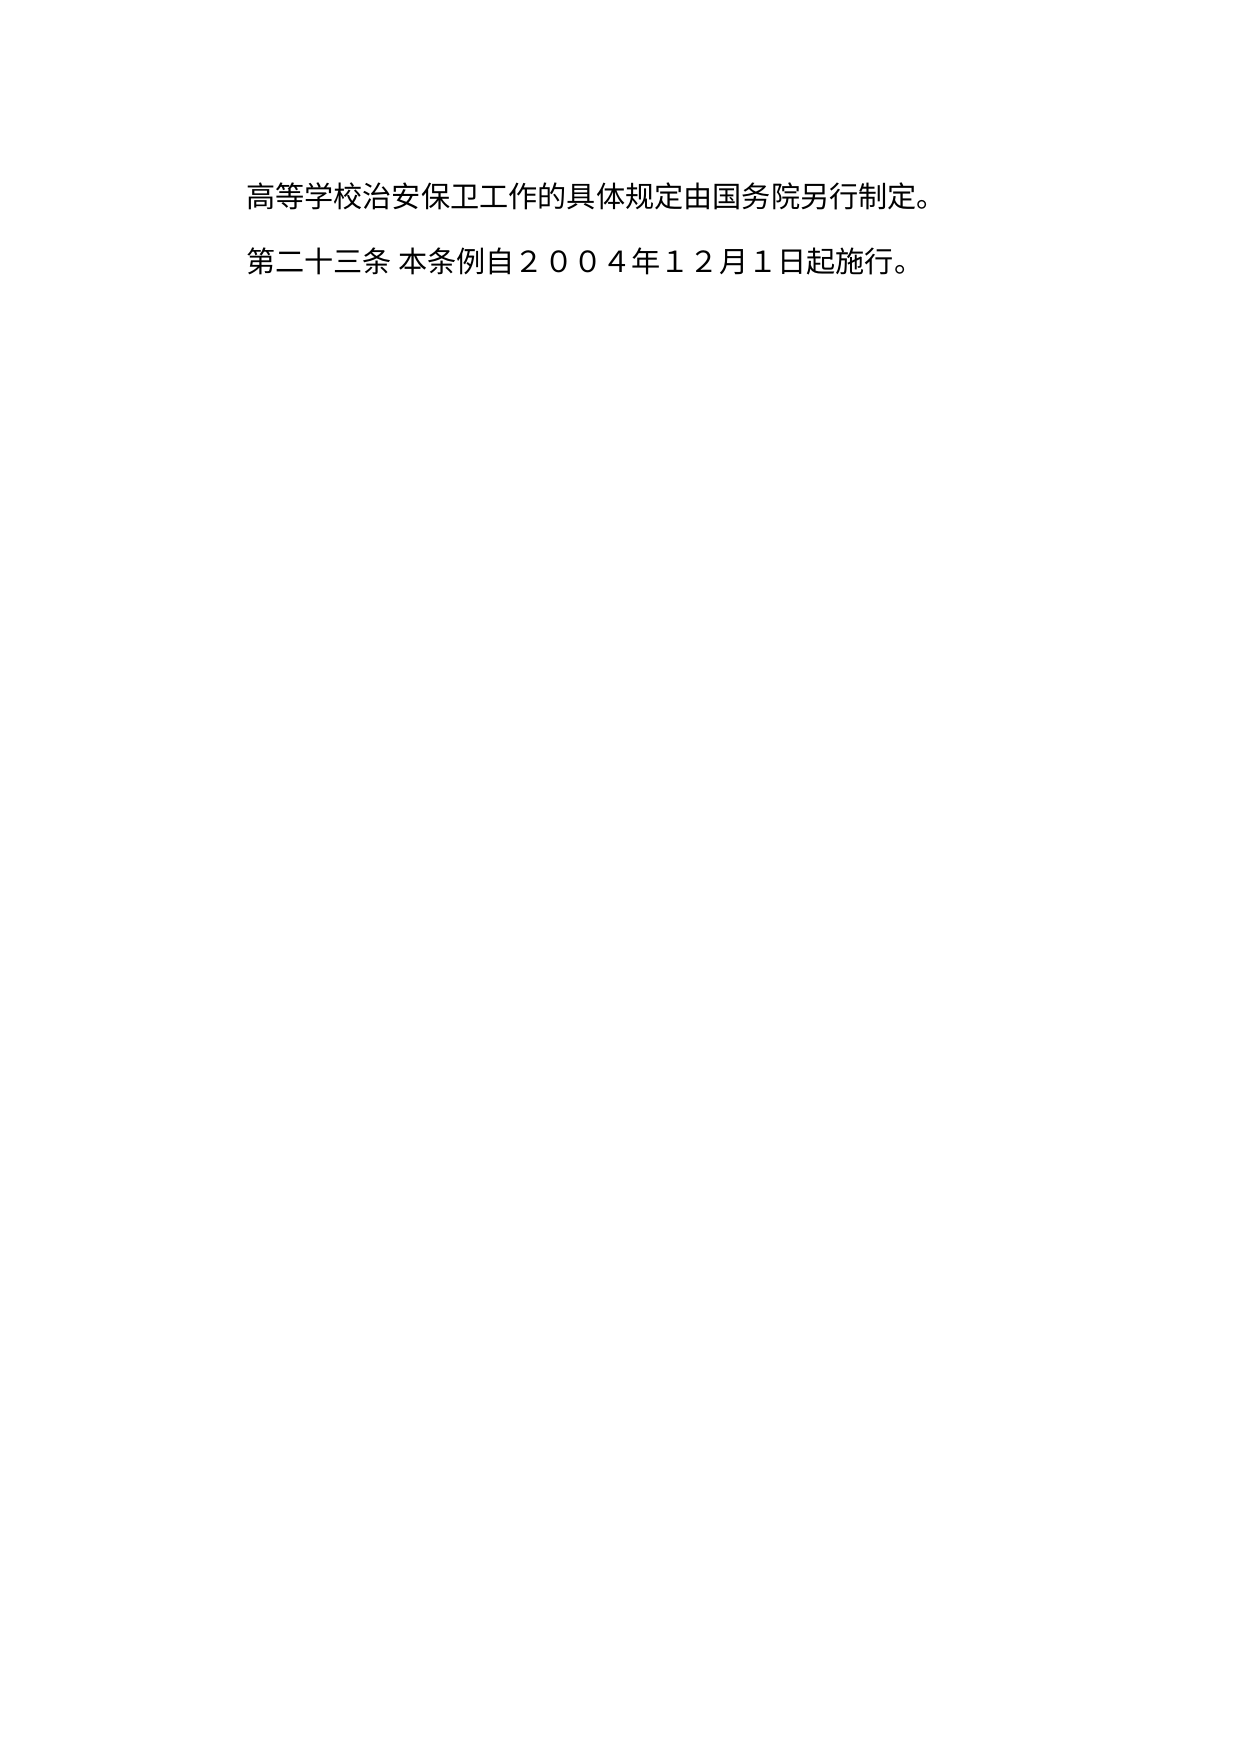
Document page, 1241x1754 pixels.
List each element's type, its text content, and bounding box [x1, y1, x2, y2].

text 高等学校治安保卫工作的具体规定由国务院另行制定。 [187, 162, 1053, 227]
text 第二十三条 本条例自２００４年１２月１日起施行。 [187, 227, 1053, 292]
